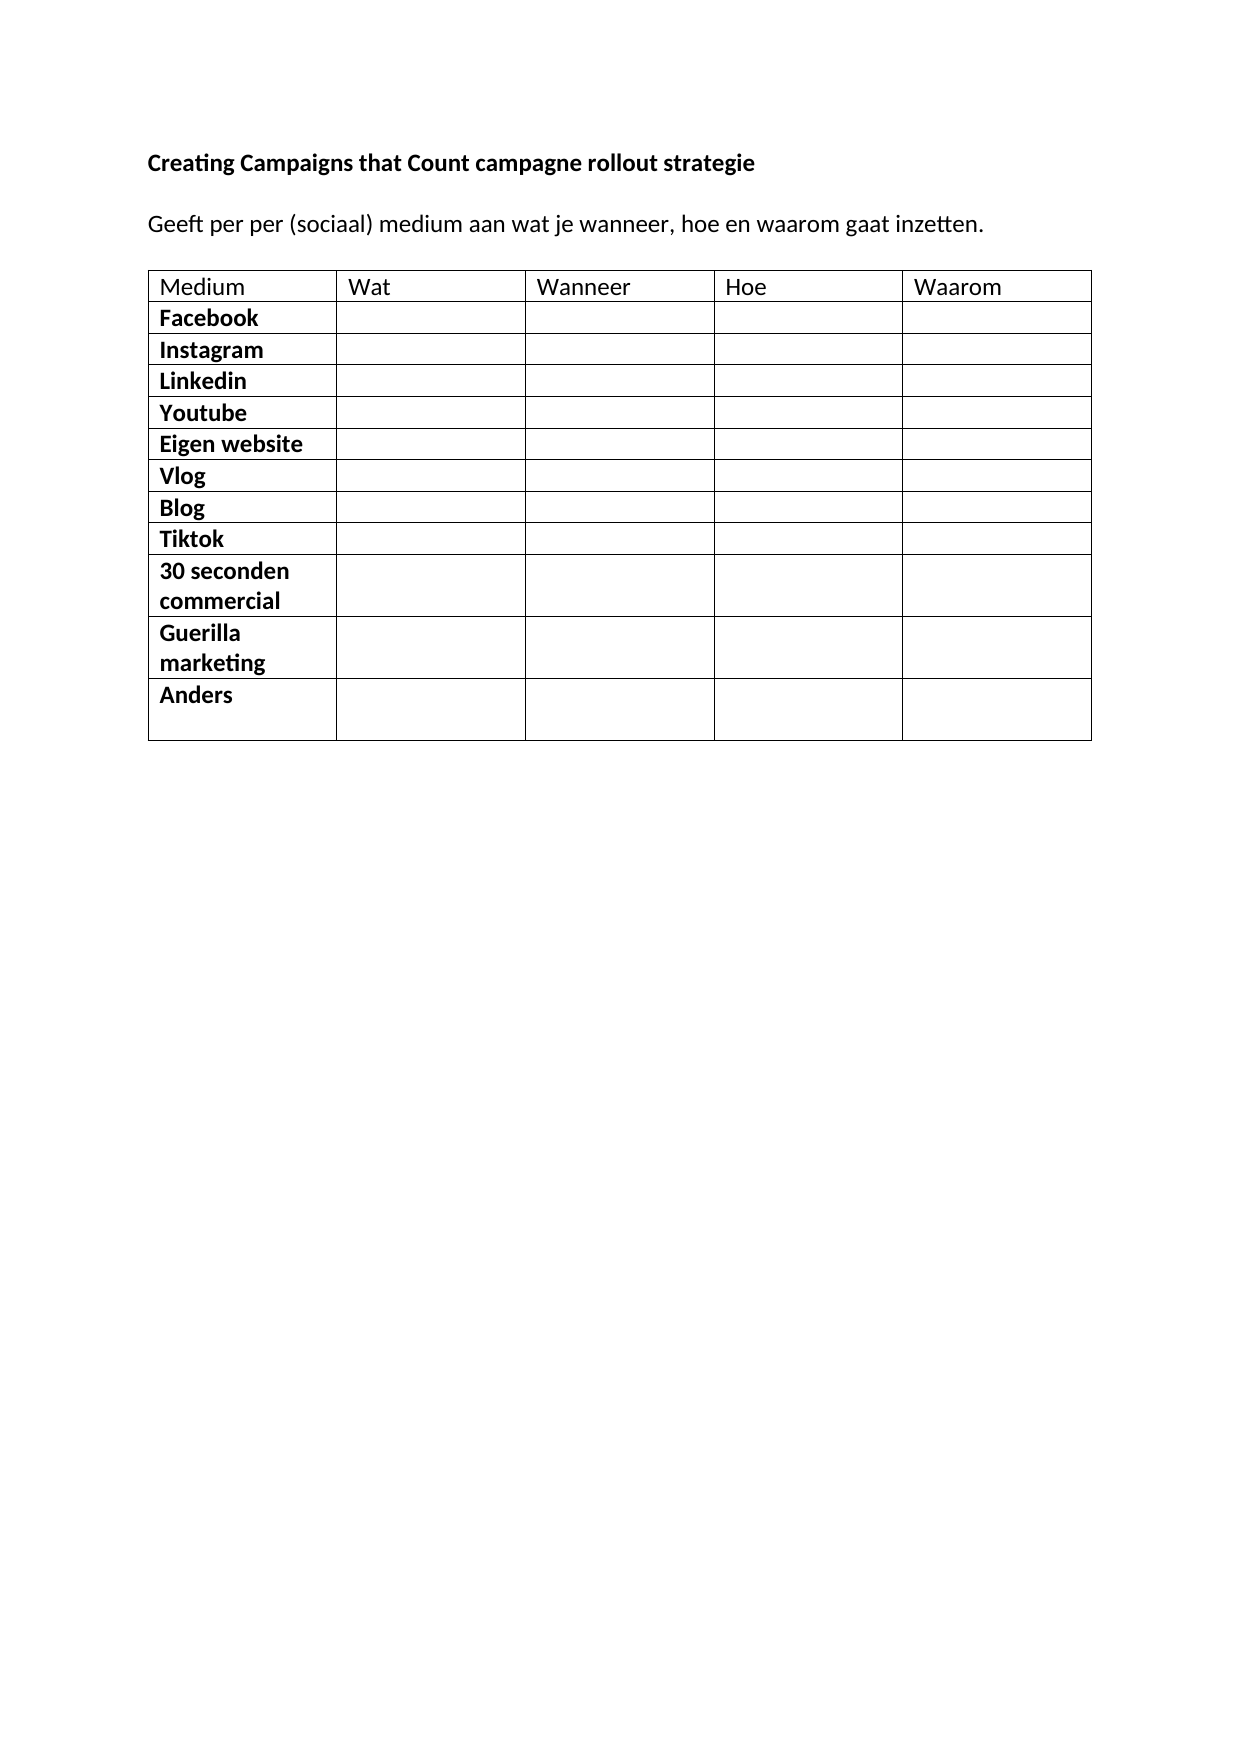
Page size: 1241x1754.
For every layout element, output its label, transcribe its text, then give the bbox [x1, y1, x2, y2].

table_cell [526, 555, 714, 616]
table_header Wat [337, 271, 525, 301]
table_cell [903, 523, 1091, 554]
table_cell [903, 492, 1091, 522]
table_cell [715, 679, 902, 740]
table_cell 30 seconden commercial [149, 555, 336, 616]
table_header Hoe [715, 271, 902, 301]
table_cell [526, 334, 714, 364]
table_cell [526, 460, 714, 491]
table_cell Youtube [149, 397, 336, 427]
table_cell [526, 429, 714, 459]
table_cell [715, 555, 902, 616]
table_cell [337, 523, 525, 554]
table_cell [526, 397, 714, 427]
table_cell [337, 302, 525, 333]
table_cell [337, 460, 525, 491]
table_cell [903, 460, 1091, 491]
table_cell [715, 365, 902, 396]
table_cell [526, 679, 714, 740]
table_header Wanneer [526, 271, 714, 301]
table_cell [715, 397, 902, 427]
table_cell Anders [149, 679, 336, 740]
table_header Medium [149, 271, 336, 301]
table_header Waarom [903, 271, 1091, 301]
table_cell [715, 302, 902, 333]
table_cell Tiktok [149, 523, 336, 554]
table_cell [903, 302, 1091, 333]
table_cell [715, 429, 902, 459]
table_cell Instagram [149, 334, 336, 364]
text Geeft per per (sociaal) medium aan wat je wanneer, hoe en waarom gaat inzetten. [148, 209, 1093, 239]
table_cell [526, 492, 714, 522]
table_cell [715, 523, 902, 554]
table_cell [526, 365, 714, 396]
text Creating Campaigns that Count campagne rollout strategie [148, 148, 1093, 178]
table_cell Vlog [149, 460, 336, 491]
table_cell [903, 679, 1091, 740]
table_cell [715, 334, 902, 364]
table_cell [337, 492, 525, 522]
table_cell [526, 617, 714, 678]
table_cell [903, 397, 1091, 427]
table_cell [715, 617, 902, 678]
table_cell [337, 397, 525, 427]
table_cell Linkedin [149, 365, 336, 396]
table_cell Blog [149, 492, 336, 522]
table_cell [337, 365, 525, 396]
table_cell Guerilla marketing [149, 617, 336, 678]
table_cell [715, 460, 902, 491]
table_cell [337, 334, 525, 364]
table_cell [337, 679, 525, 740]
table_cell [337, 429, 525, 459]
table_cell Eigen website [149, 429, 336, 459]
table_cell Facebook [149, 302, 336, 333]
table_cell [903, 429, 1091, 459]
table_cell [526, 523, 714, 554]
table_cell [337, 617, 525, 678]
table_cell [903, 365, 1091, 396]
table_cell [903, 334, 1091, 364]
table_cell [903, 555, 1091, 616]
table_cell [715, 492, 902, 522]
table_cell [337, 555, 525, 616]
table_cell [526, 302, 714, 333]
table_cell [903, 617, 1091, 678]
